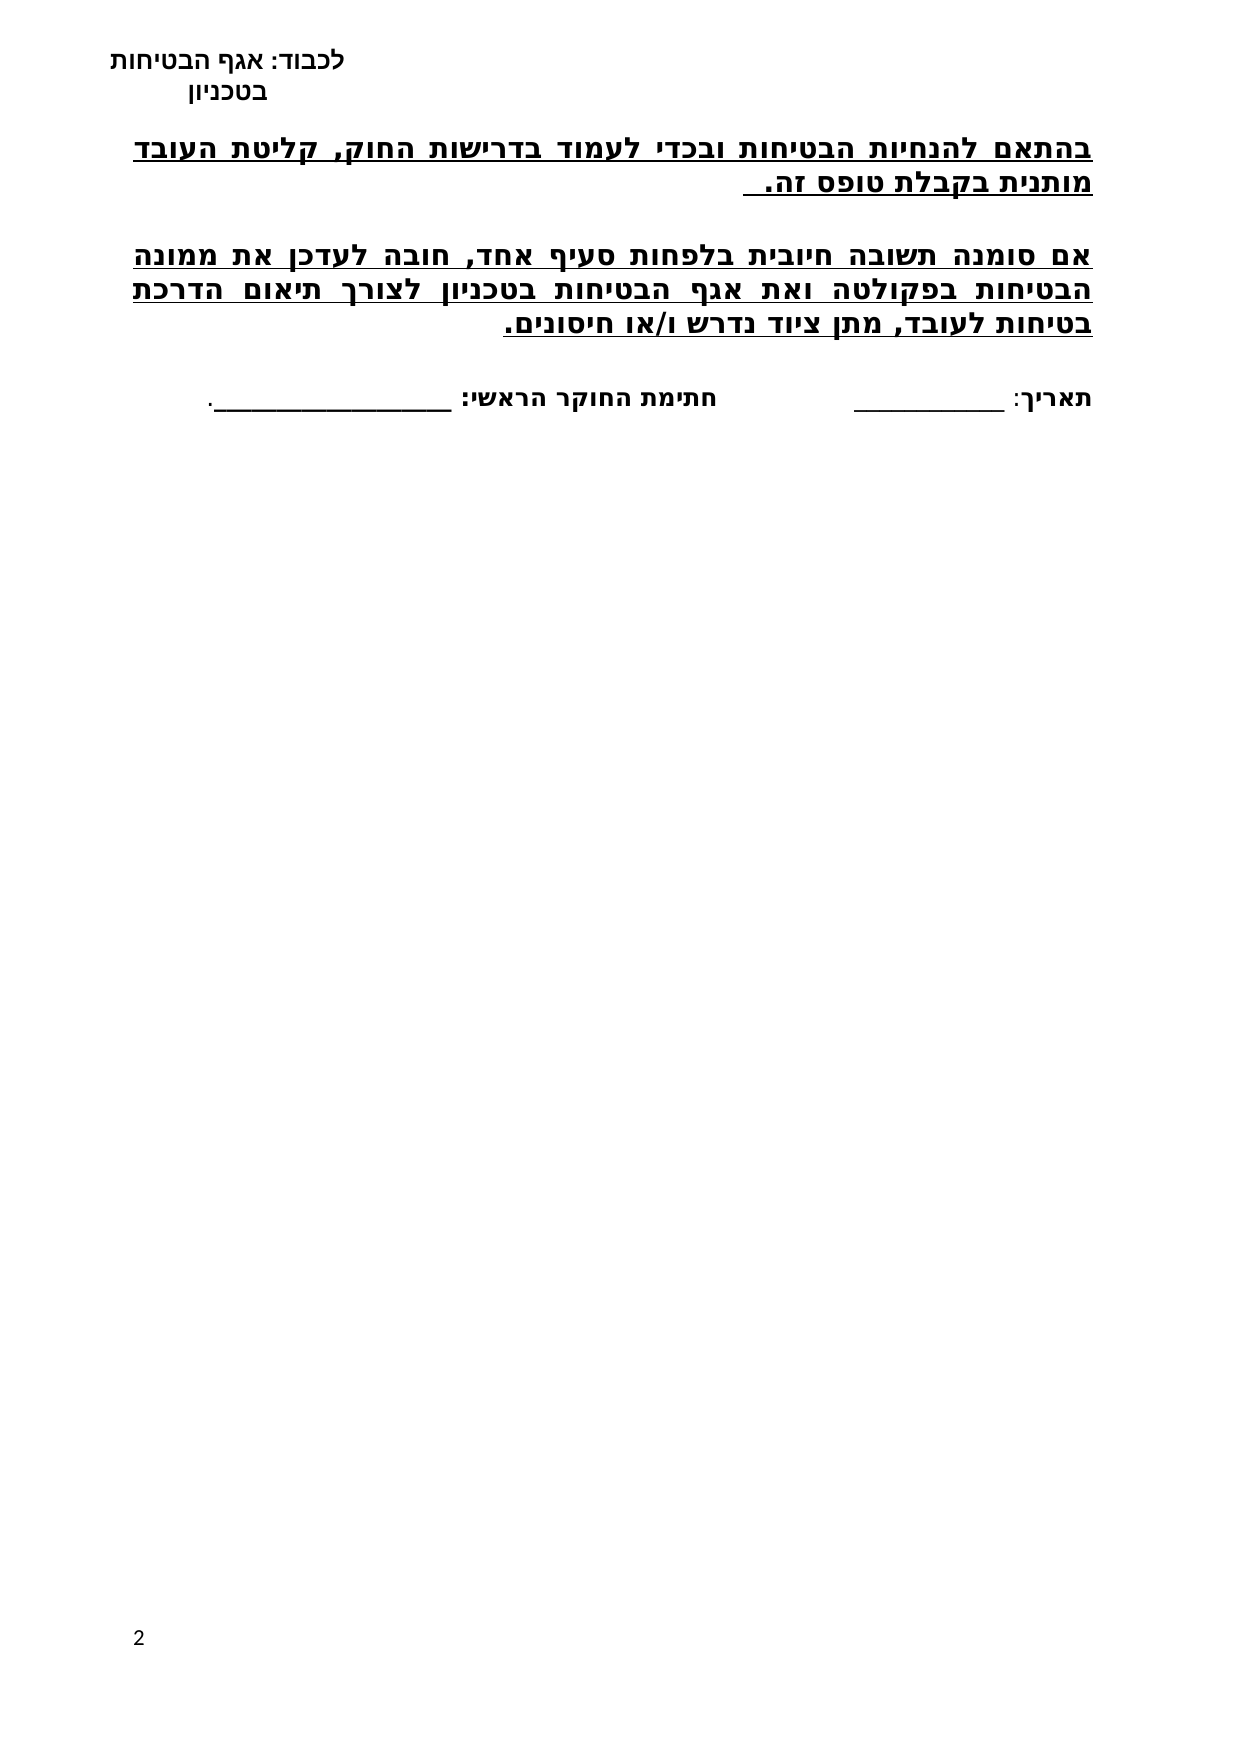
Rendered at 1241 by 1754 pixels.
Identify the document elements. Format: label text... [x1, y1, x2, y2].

text אם סומנה תשובה חיובית בלפחות סעיף אחד, חובה לעדכן את ממונה הבטיחות בפקולטה ואת אגף הבטיחות בטכניון לצורך תיאום הדרכת בטיחות לעובד, מתן ציוד נדרש ו/או חיסונים. [133, 303, 1093, 341]
text אם סומנה תשובה חיובית בלפחות סעיף אחד, חובה לעדכן את ממונה הבטיחות בפקולטה ואת אגף הבטיחות בטכניון לצורך תיאום הדרכת בטיחות לעובד, מתן ציוד נדרש ו/או חיסונים. [133, 239, 1093, 268]
text אם סומנה תשובה חיובית בלפחות סעיף אחד, חובה לעדכן את ממונה הבטיחות בפקולטה ואת אגף הבטיחות בטכניון לצורך תיאום הדרכת בטיחות לעובד, מתן ציוד נדרש ו/או חיסונים. [133, 269, 1093, 302]
text תאריך: ____________ חתימת החוקר הראשי: ___________________. [133, 384, 1093, 413]
text בהתאם להנחיות הבטיחות ובכדי לעמוד בדרישות החוק, קליטת העובד מותנית בקבלת טופס זה. [133, 131, 1093, 160]
text בהתאם להנחיות הבטיחות ובכדי לעמוד בדרישות החוק, קליטת העובד מותנית בקבלת טופס זה. [133, 162, 1093, 199]
